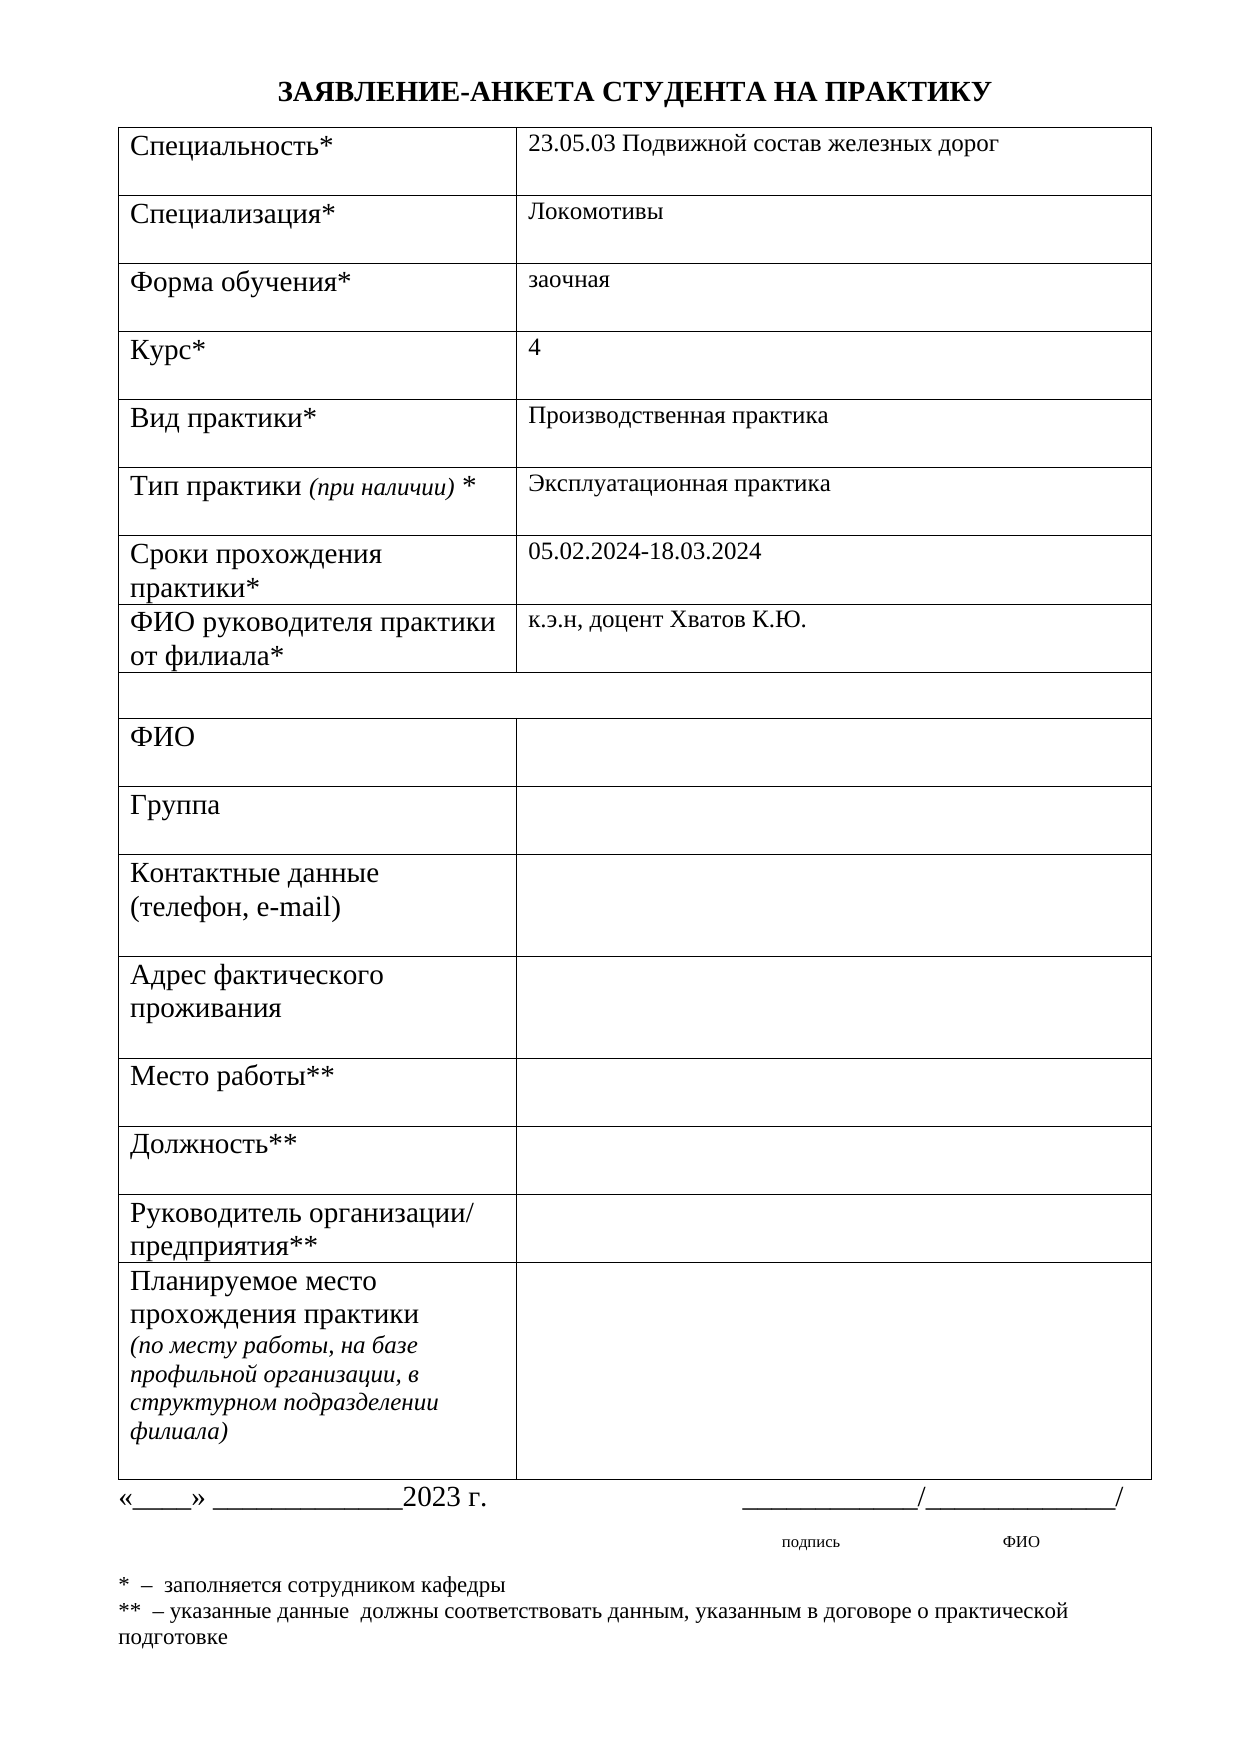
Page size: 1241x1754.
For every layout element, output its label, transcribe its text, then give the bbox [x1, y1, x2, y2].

table_cell Тип практики (при наличии) * [119, 468, 516, 535]
table_cell 4 [517, 332, 1151, 399]
table_cell Адрес фактического проживания [119, 957, 516, 1057]
text подпись ФИО [118, 1532, 1152, 1551]
table_cell Форма обучения* [119, 264, 516, 331]
table_cell ФИО руководителя практики от филиала* [119, 605, 516, 672]
table_cell Локомотивы [517, 196, 1151, 263]
table_cell к.э.н, доцент Хватов К.Ю. [517, 605, 1151, 672]
table_cell Руководитель организации/ предприятия** [119, 1195, 516, 1262]
table_cell Курс* [119, 332, 516, 399]
text * – заполняется сотрудником кафедры [118, 1571, 1152, 1597]
text «____» _____________2023 г. ____________/_____________/ [118, 1480, 1152, 1513]
table_cell Эксплуатационная практика [517, 468, 1151, 535]
table_cell [517, 1127, 1151, 1194]
table_cell Специализация* [119, 196, 516, 263]
table_cell [517, 1059, 1151, 1126]
table_cell [119, 673, 1151, 718]
table_cell Сроки прохождения практики* [119, 536, 516, 603]
table_cell [517, 719, 1151, 786]
table_cell Производственная практика [517, 400, 1151, 467]
table_cell заочная [517, 264, 1151, 331]
table_cell [517, 1195, 1151, 1262]
text ЗАЯВЛЕНИЕ-АНКЕТА СТУДЕНТА НА ПРАКТИКУ [118, 74, 1152, 107]
table_header Специальность* [119, 128, 516, 195]
table_cell [517, 855, 1151, 956]
text ** – указанные данные должны соответствовать данным, указанным в договоре о практической подготовке [118, 1597, 1152, 1650]
table_cell [517, 957, 1151, 1057]
table_cell [517, 787, 1151, 854]
table_cell Группа [119, 787, 516, 854]
table_cell Контактные данные (телефон, e-mail) [119, 855, 516, 956]
table_cell Планируемое место прохождения практики (по месту работы, на базе профильной организации, в структурном подразделении филиала) [119, 1263, 516, 1478]
table_cell Вид практики* [119, 400, 516, 467]
table_cell Место работы** [119, 1059, 516, 1126]
table_cell ФИО [119, 719, 516, 786]
table_cell [517, 1263, 1151, 1478]
table_header 23.05.03 Подвижной состав железных дорог [517, 128, 1151, 195]
table_cell 05.02.2024-18.03.2024 [517, 536, 1151, 603]
table_cell Должность** [119, 1127, 516, 1194]
